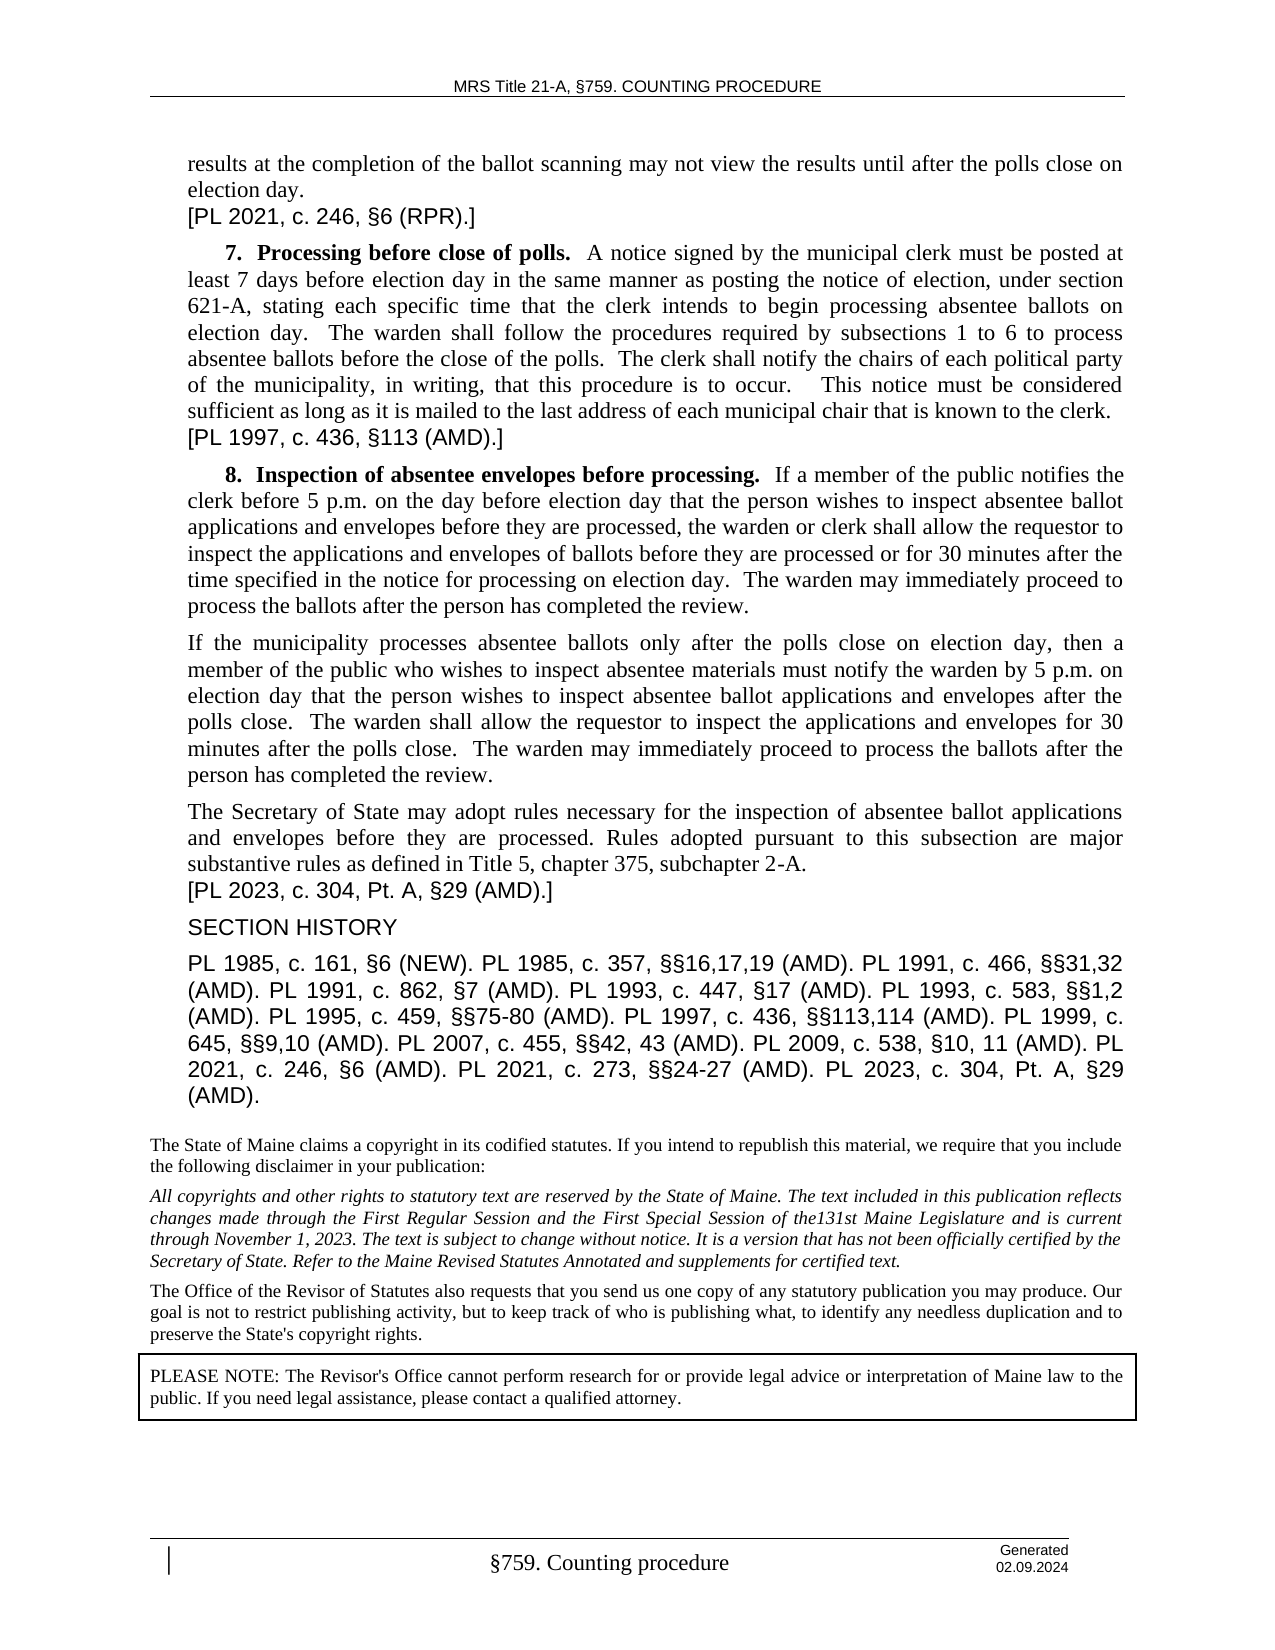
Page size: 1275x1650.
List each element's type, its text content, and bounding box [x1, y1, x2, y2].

text [PL 2021, c. 246, §6 (RPR).] [187, 203, 1125, 229]
text All copyrights and other rights to statutory text are reserved by the State of Maine. The text included in this publication reflects changes made through the First Regular Session and the First Special Session of the131st Maine Legislature and is current through November 1, 2023 . The text is subject to change without notice. It is a version that has not been officially certified by the Secretary of State. Refer to the Maine Revised Statutes Annotated and supplements for certified text. [150, 1185, 1125, 1271]
text PL 1985, c. 161, §6 (NEW). PL 1985, c. 357, §§16,17,19 (AMD). PL 1991, c. 466, §§31,32 (AMD). PL 1991, c. 862, §7 (AMD). PL 1993, c. 447, §17 (AMD). PL 1993, c. 583, §§1,2 (AMD). PL 1995, c. 459, §§75-80 (AMD). PL 1997, c. 436, §§113,114 (AMD). PL 1999, c. 645, §§9,10 (AMD). PL 2007, c. 455, §§42, 43 (AMD). PL 2009, c. 538, §10, 11 (AMD). PL 2021, c. 246, §6 (AMD). PL 2021, c. 273, §§24-27 (AMD). PL 2023, c. 304, Pt. A, §29 (AMD). [187, 950, 1125, 1108]
text The State of Maine claims a copyright in its codified statutes. If you intend to republish this material, we require that you include the following disclaimer in your publication: [150, 1133, 1125, 1177]
text PLEASE NOTE: The Revisor's Office cannot perform research for or provide legal advice or interpretation of Maine law to the public. If you need legal assistance, please contact a qualified attorney. [140, 1355, 1135, 1419]
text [187, 150, 1125, 203]
text 7. Processing before close of polls. A notice signed by the municipal clerk must be posted at least 7 days before election day in the same manner as posting the notice of election, under section 621‑A, stating each specific time that the clerk intends to begin processing absentee ballots on election day. The warden shall follow the procedures required by subsections 1 to 6 to process absentee ballots before the close of the polls. The clerk shall notify the chairs of each political party of the municipality, in writing, that this procedure is to occur. This notice must be considered sufficient as long as it is mailed to the last address of each municipal chair that is known to the clerk. [187, 239, 1125, 424]
text 8. Inspection of absentee envelopes before processing. If a member of the public notifies the clerk before 5 p.m. on the day before election day that the person wishes to inspect absentee ballot applications and envelopes before they are processed, the warden or clerk shall allow the requestor to inspect the applications and envelopes of ballots before they are processed or for 30 minutes after the time specified in the notice for processing on election day. The warden may immediately proceed to process the ballots after the person has completed the review. [187, 461, 1125, 619]
text The Secretary of State may adopt rules necessary for the inspection of absentee ballot applications and envelopes before they are processed. Rules adopted pursuant to this subsection are major substantive rules as defined in Title 5, chapter 375, subchapter 2‑A. [187, 798, 1125, 877]
text If the municipality processes absentee ballots only after the polls close on election day, then a member of the public who wishes to inspect absentee materials must notify the warden by 5 p.m. on election day that the person wishes to inspect absentee ballot applications and envelopes after the polls close. The warden shall allow the requestor to inspect the applications and envelopes for 30 minutes after the polls close. The warden may immediately proceed to process the ballots after the person has completed the review. [187, 629, 1125, 787]
text The Office of the Revisor of Statutes also requests that you send us one copy of any statutory publication you may produce. Our goal is not to restrict publishing activity, but to keep track of who is publishing what, to identify any needless duplication and to preserve the State's copyright rights. [150, 1279, 1125, 1344]
text [PL 1997, c. 436, §113 (AMD).] [187, 424, 1125, 450]
text SECTION HISTORY [187, 914, 1125, 940]
text [PL 2023, c. 304, Pt. A, §29 (AMD).] [187, 877, 1125, 903]
